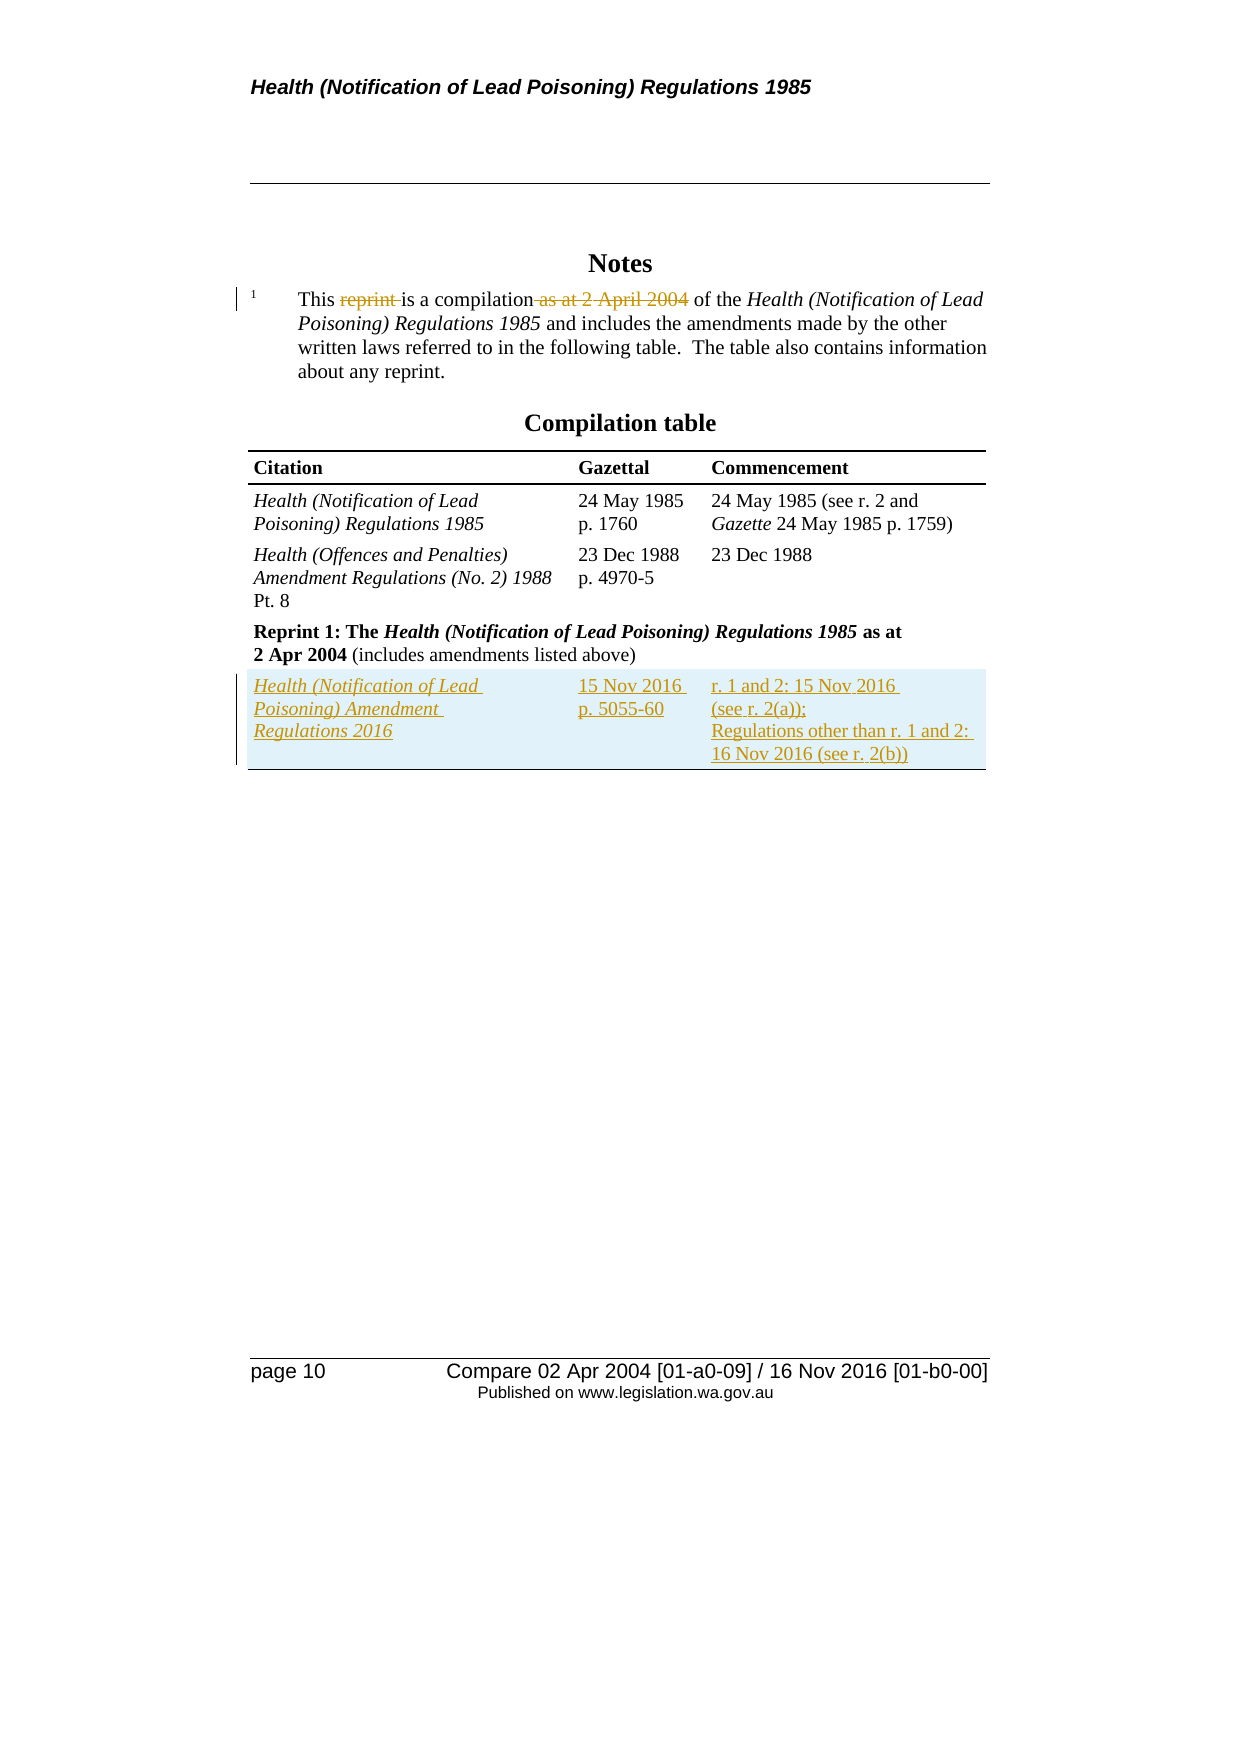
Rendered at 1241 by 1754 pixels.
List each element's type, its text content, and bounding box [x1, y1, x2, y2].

table_cell 23 Dec 1988 p. 4970-5 [572, 539, 705, 616]
table_cell 23 Dec 1988 [705, 539, 986, 616]
table_cell Reprint 1: The Health (Notification of Lead Poisoning) Regulations 1985 as at 2 Apr 2004 (includes amendments listed above) [248, 616, 986, 669]
table_header Gazettal [572, 452, 705, 483]
text 1 This is a compilation of the Health (Notification of Lead Poisoning) Regulations 1985 and includes the amendments made by the other written laws referred to in the following table. The table also contains information about any reprint. [250, 287, 990, 383]
table_header Citation [248, 452, 572, 483]
table_cell 24 May 1985 (see r. 2 and Gazette 24 May 1985 p. 1759) [705, 485, 986, 539]
table_cell Health (Offences and Penalties) Amendment Regulations (No. 2) 1988 Pt. 8 [248, 539, 572, 616]
table_header Commencement [705, 452, 986, 483]
subtitle Compilation table [250, 408, 990, 437]
subtitle Notes [250, 247, 990, 279]
table_cell Health (Notification of Lead Poisoning) Regulations 1985 [248, 485, 572, 539]
table_cell 24 May 1985 p. 1760 [572, 485, 705, 539]
